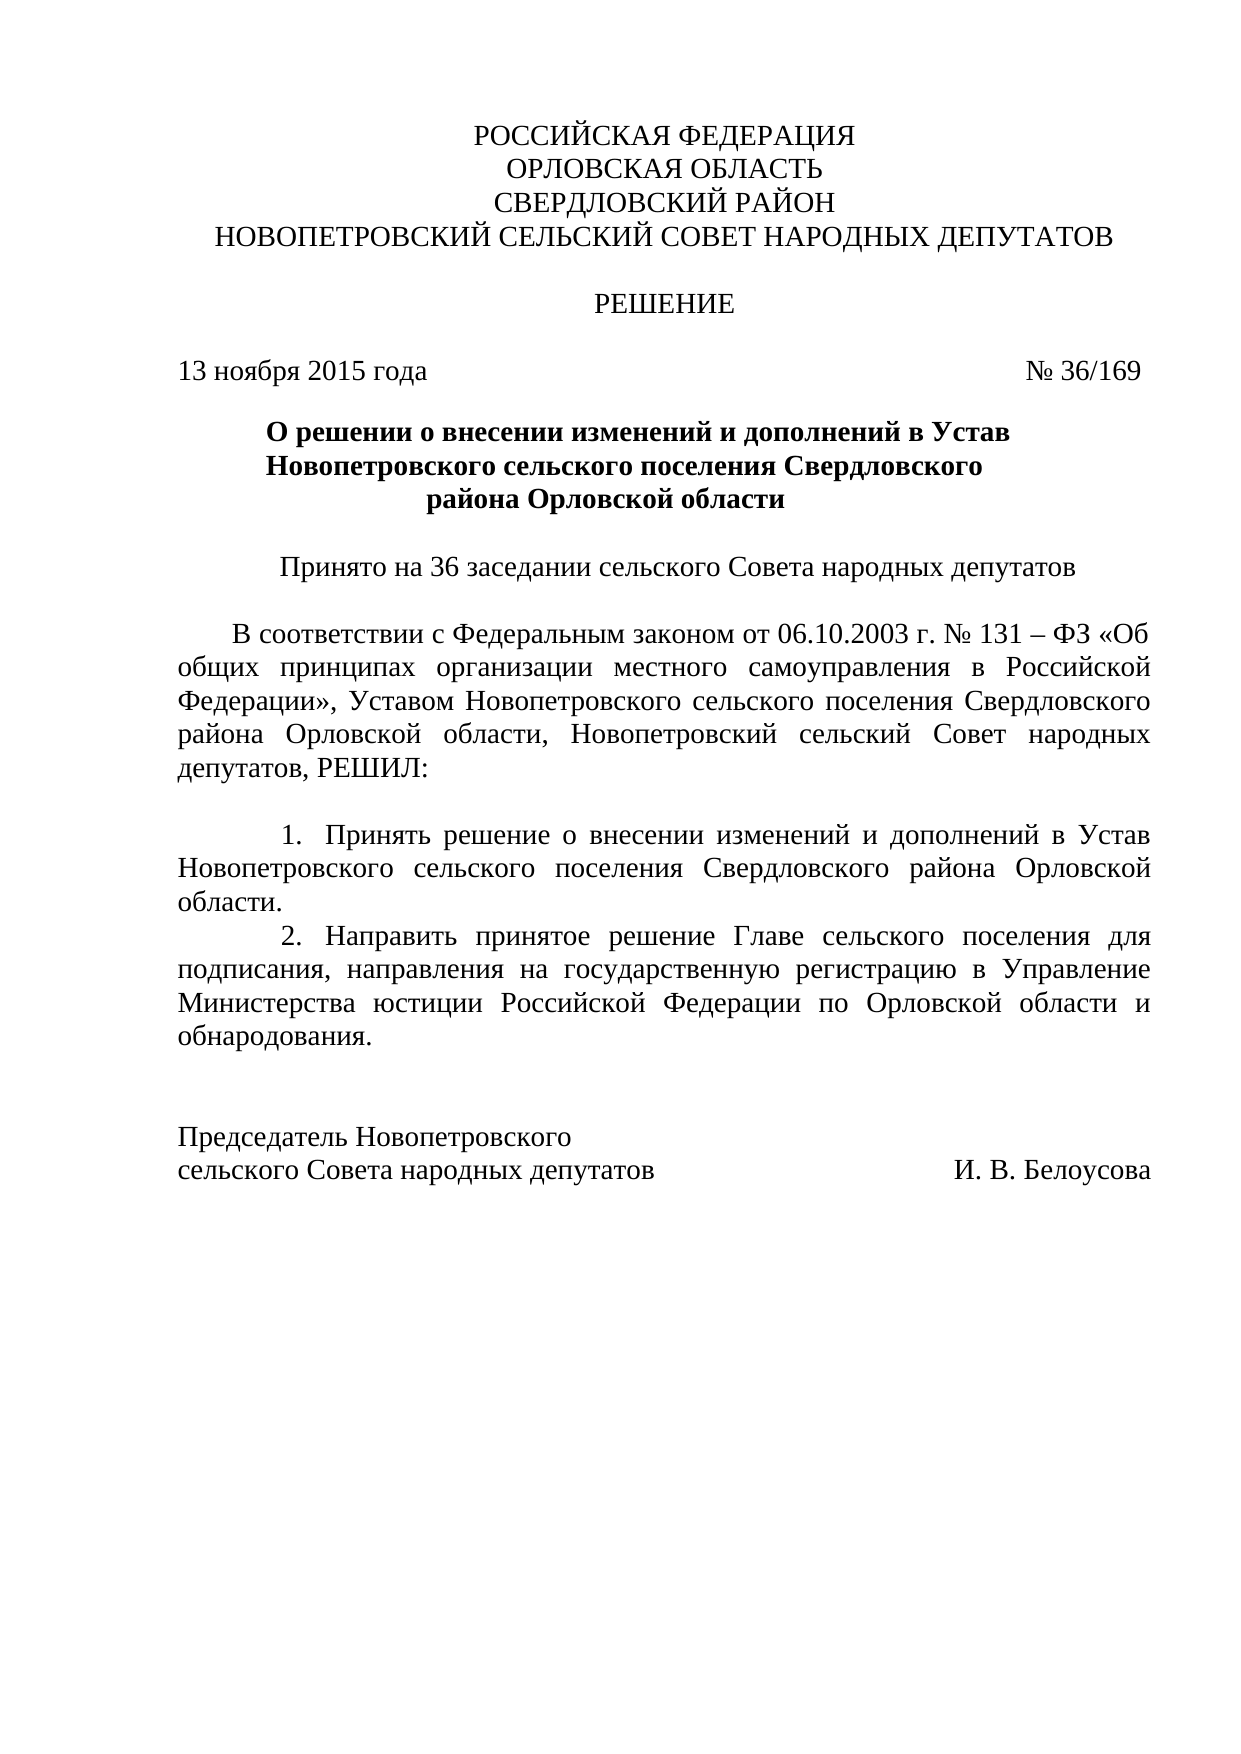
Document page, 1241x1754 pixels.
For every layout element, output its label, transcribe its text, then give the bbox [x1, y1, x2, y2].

text ОРЛОВСКАЯ ОБЛАСТЬ [177, 152, 1152, 185]
text В соответствии с Федеральным законом от 06.10.2003 г. № 131 – ФЗ «Об общих принципах организации местного самоуправления в Российской Федерации», Уставом Новопетровского сельского поселения Свердловского района Орловской области, Новопетровский сельский Совет народных депутатов, РЕШИЛ: [177, 616, 1152, 783]
text сельского Совета народных депутатов И. В. Белоусова [177, 1152, 1152, 1186]
text Председатель Новопетровского [177, 1119, 1152, 1152]
text НОВОПЕТРОВСКИЙ СЕЛЬСКИЙ СОВЕТ НАРОДНЫХ ДЕПУТАТОВ [177, 219, 1152, 252]
list Принять решение о внесении изменений и дополнений в Устав Новопетровского сельского поселения Свердловского района Орловской области. [177, 817, 1152, 918]
text О решении о внесении изменений и дополнений в Устав [177, 414, 1152, 448]
text СВЕРДЛОВСКИЙ РАЙОН [177, 185, 1152, 219]
text РЕШЕНИЕ [177, 286, 1152, 319]
text Новопетровского сельского поселения Свердловского [177, 448, 1152, 482]
text района Орловской области [177, 482, 1152, 515]
text РОССИЙСКАЯ ФЕДЕРАЦИЯ [177, 118, 1152, 152]
text Принято на 36 заседании сельского Совета народных депутатов [177, 549, 1152, 582]
text 13 ноября 2015 года № 36/169 [177, 353, 1152, 386]
list Направить принятое решение Главе сельского поселения для подписания, направления на государственную регистрацию в Управление Министерства юстиции Российской Федерации по Орловской области и обнародования. [177, 918, 1152, 1052]
